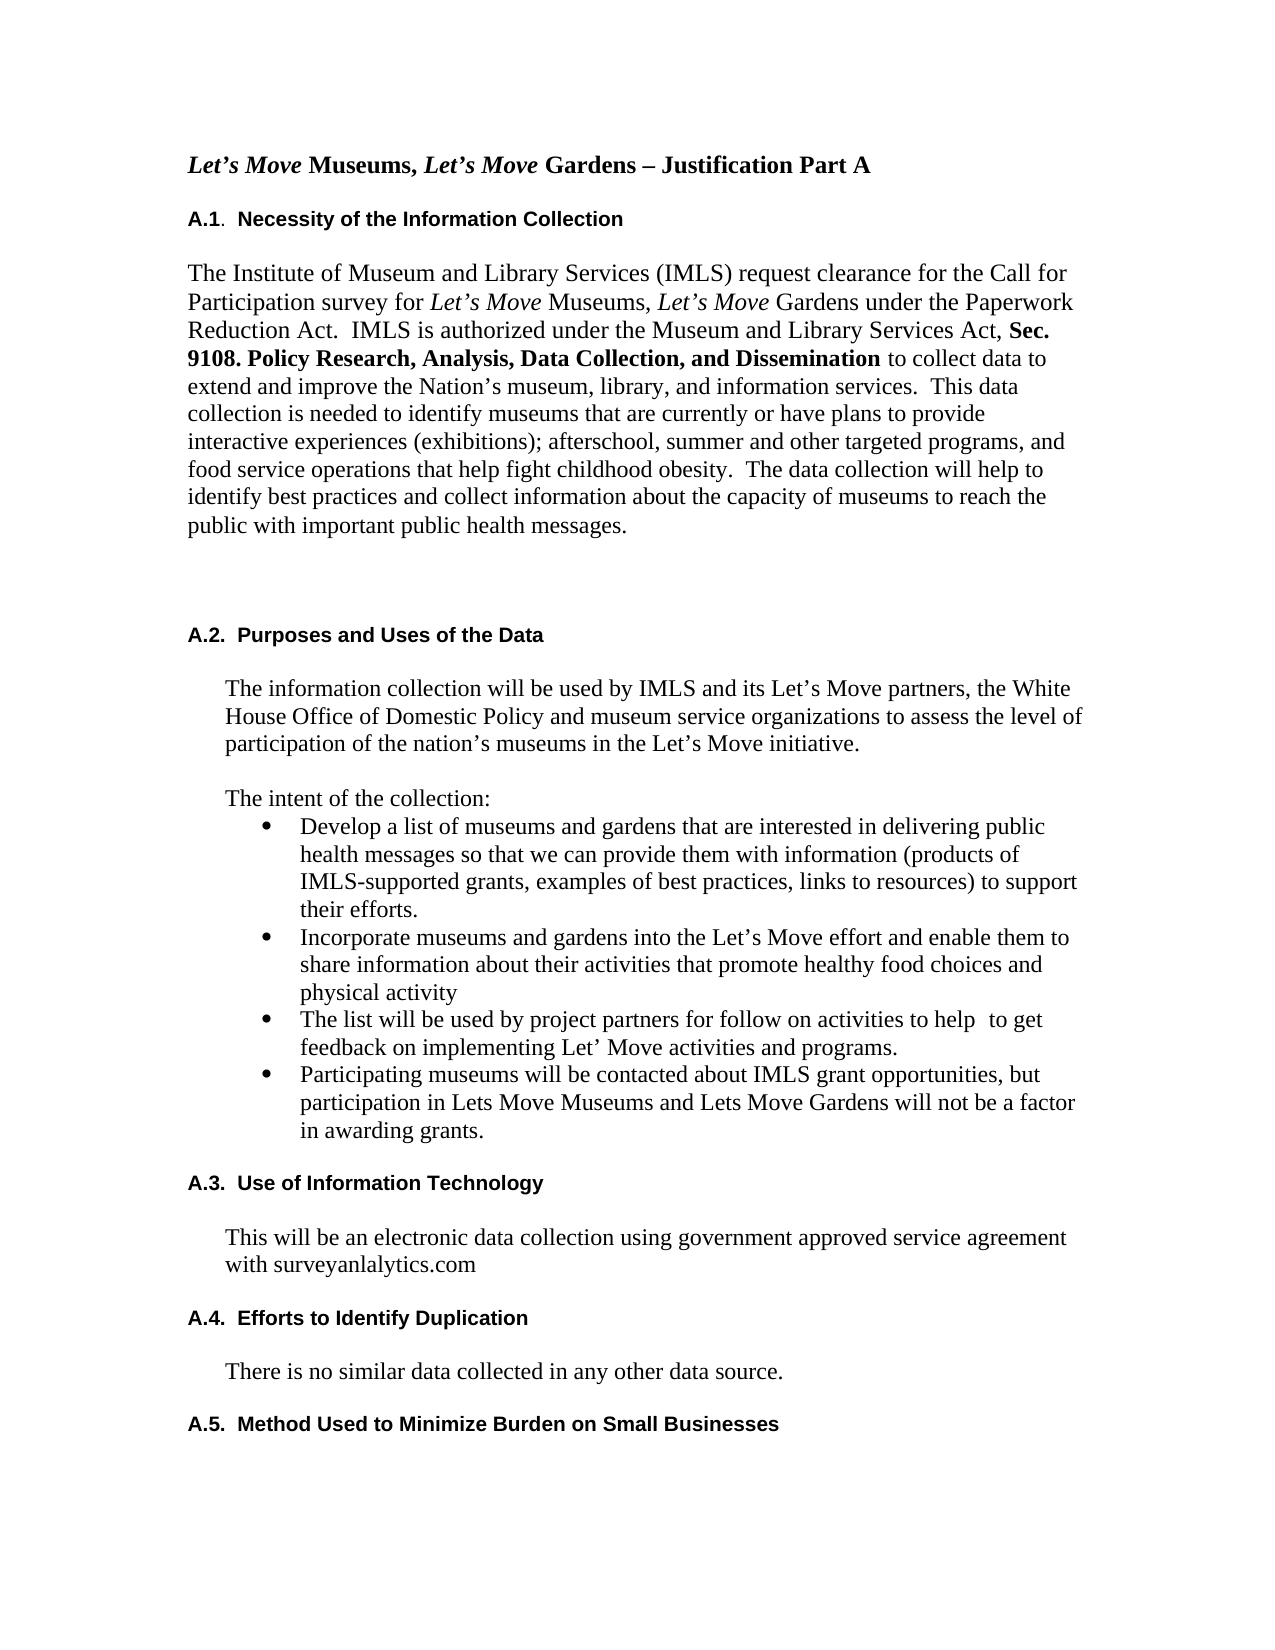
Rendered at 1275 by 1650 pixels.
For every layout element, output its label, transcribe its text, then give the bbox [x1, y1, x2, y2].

text Let’s Move Museums, Let’s Move Gardens – Justification Part A [187, 150, 1087, 179]
text The information collection will be used by IMLS and its Let’s Move partners, the White House Office of Domestic Policy and museum service organizations to assess the level of participation of the nation’s museums in the Let’s Move initiative. [225, 674, 1087, 757]
text A.3. Use of Information Technology [187, 1171, 1087, 1195]
text A.4. Efforts to Identify Duplication [187, 1305, 1087, 1329]
list The list will be used by project partners for follow on activities to help to get feedback on implementing Let’ Move activities and programs. [262, 1005, 1087, 1061]
text There is no similar data collected in any other data source. [225, 1357, 1087, 1384]
list Incorporate museums and gardens into the Let’s Move effort and enable them to share information about their activities that promote healthy food choices and physical activity [262, 922, 1087, 1005]
text The Institute of Museum and Library Services (IMLS) request clearance for the Call for Participation survey for Let’s Move Museums, Let’s Move Gardens under the Paperwork Reduction Act. IMLS is authorized under the Museum and Library Services Act, Sec. 9108. Policy Research, Analysis, Data Collection, and Dissemination to collect data to extend and improve the Nation’s museum, library, and information services. This data collection is needed to identify museums that are currently or have plans to provide interactive experiences (exhibitions); afterschool, summer and other targeted programs, and food service operations that help fight childhood obesity. The data collection will help to identify best practices and collect information about the capacity of museums to reach the public with important public health messages. [187, 258, 1087, 538]
text A.5. Method Used to Minimize Burden on Small Businesses [187, 1412, 1087, 1436]
list Develop a list of museums and gardens that are interested in delivering public health messages so that we can provide them with information (products of IMLS-supported grants, examples of best practices, links to resources) to support their efforts. [262, 812, 1087, 922]
list Participating museums will be contacted about IMLS grant opportunities, but participation in Lets Move Museums and Lets Move Gardens will not be a factor in awarding grants. [262, 1061, 1087, 1143]
text The intent of the collection: [225, 784, 1087, 812]
text A.1. Necessity of the Information Collection [187, 206, 1087, 230]
text This will be an electronic data collection using government approved service agreement with surveyanlalytics.com [225, 1222, 1087, 1278]
text A.2. Purposes and Uses of the Data [187, 622, 1087, 646]
